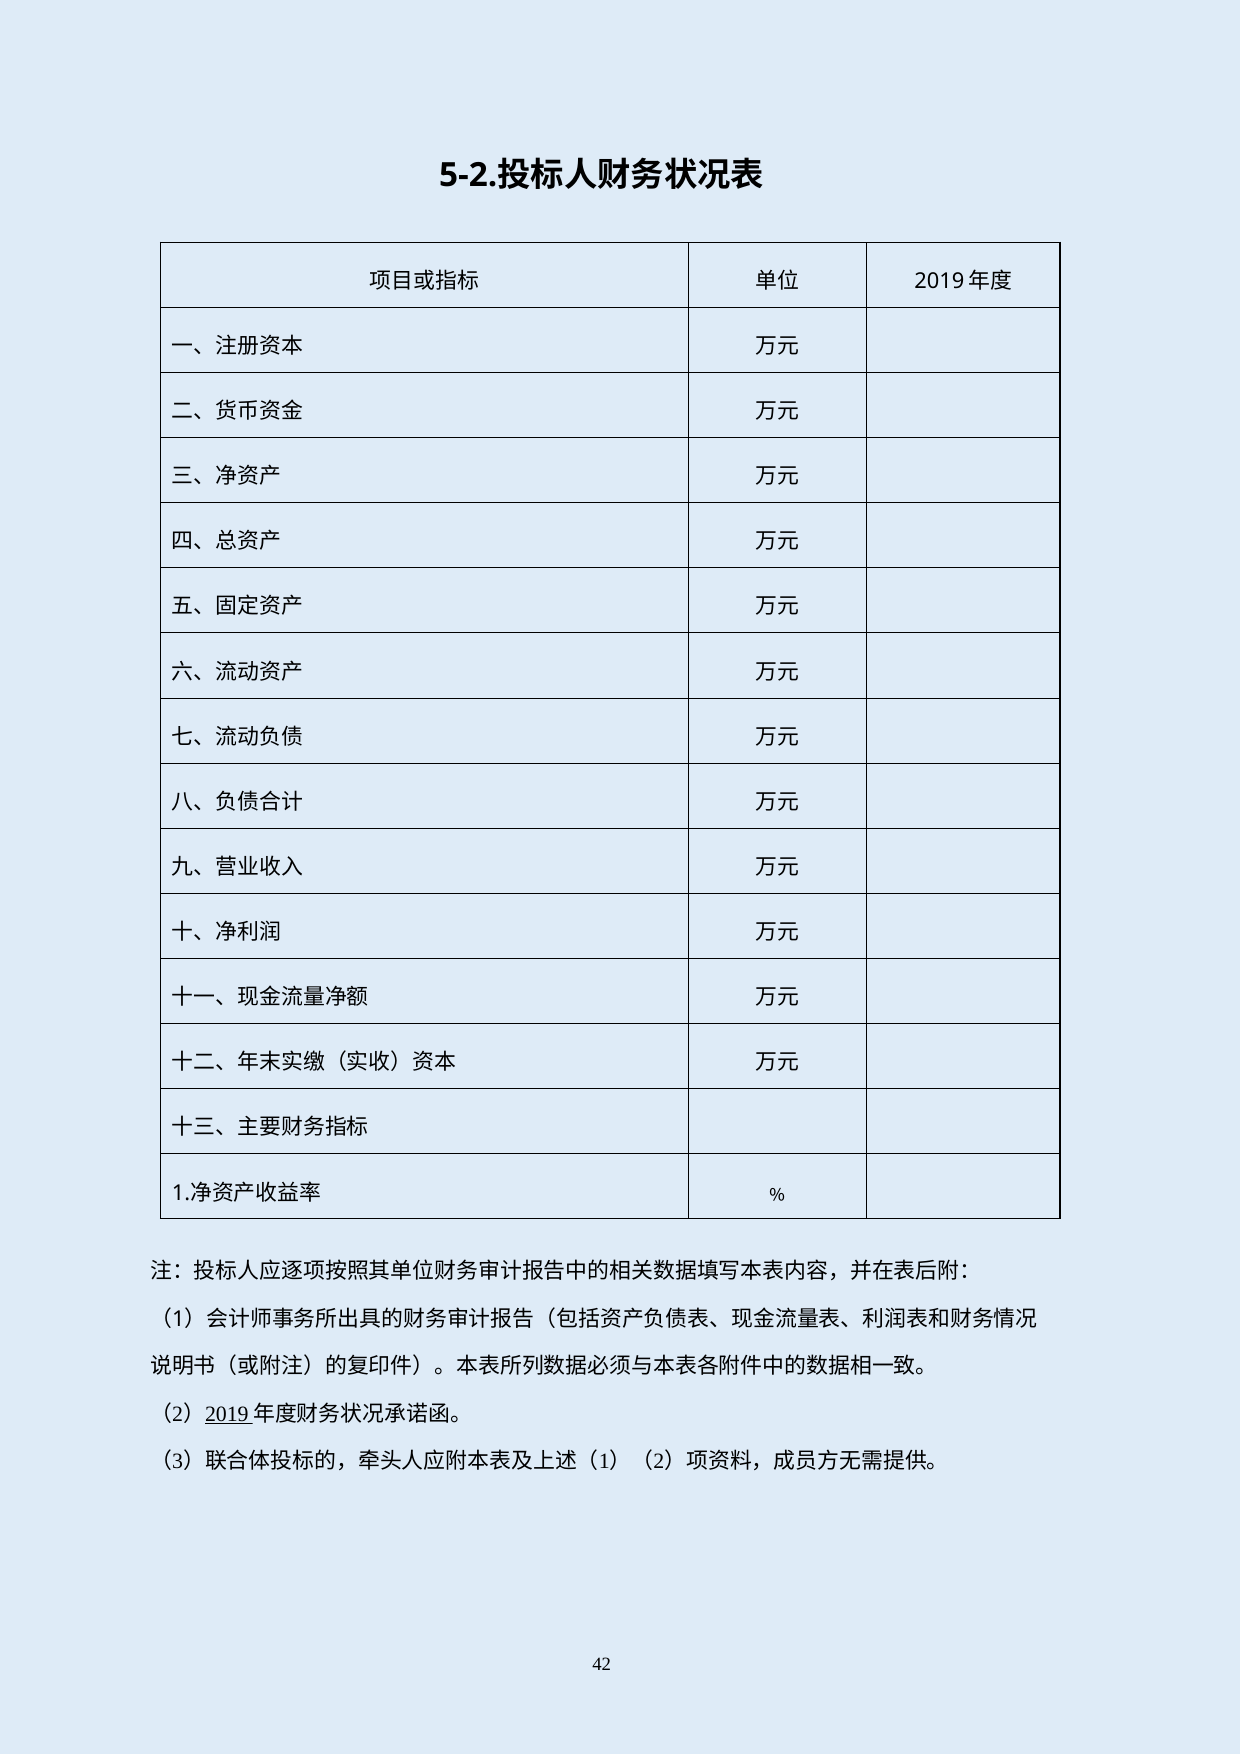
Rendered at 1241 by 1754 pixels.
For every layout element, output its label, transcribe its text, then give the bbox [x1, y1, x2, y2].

table_cell 十一、现金流量净额 [161, 959, 688, 1023]
table_cell 万元 [689, 1024, 866, 1088]
table_cell 万元 [689, 438, 866, 502]
table_cell 万元 [689, 764, 866, 828]
table_cell [867, 894, 1059, 958]
table_cell 四、总资产 [161, 503, 688, 567]
table_cell 万元 [689, 308, 866, 372]
table_cell [867, 764, 1059, 828]
table_cell 万元 [689, 633, 866, 697]
table_cell [867, 373, 1059, 437]
table_cell [867, 308, 1059, 372]
table_cell [867, 1024, 1059, 1088]
table_cell 万元 [689, 503, 866, 567]
table_cell 九、营业收入 [161, 829, 688, 893]
table_cell 万元 [689, 829, 866, 893]
table_cell [867, 1154, 1059, 1218]
table_cell 二、货币资金 [161, 373, 688, 437]
table_header 2019年度 [867, 243, 1059, 307]
table_cell [867, 1089, 1059, 1153]
text （2）2019年度财务状况承诺函。 [150, 1396, 1053, 1428]
text 5-2.投标人财务状况表 [150, 150, 1053, 196]
table_cell 十三、主要财务指标 [161, 1089, 688, 1153]
table_header 单位 [689, 243, 866, 307]
table_cell 六、流动资产 [161, 633, 688, 697]
text （1）会计师事务所出具的财务审计报告（包括资产负债表、现金流量表、利润表和财务情况说明书（或附注）的复印件）。本表所列数据必须与本表各附件中的数据相一致。 [150, 1301, 1053, 1380]
table_cell [867, 503, 1059, 567]
table_cell [867, 829, 1059, 893]
table_cell 五、固定资产 [161, 568, 688, 632]
text （3）联合体投标的，牵头人应附本表及上述（1）（2）项资料，成员方无需提供。 [150, 1443, 1053, 1475]
table_cell [689, 1089, 866, 1153]
table_cell [867, 699, 1059, 762]
table_cell [867, 959, 1059, 1023]
table_cell 三、净资产 [161, 438, 688, 502]
table_cell ﹪ [689, 1154, 866, 1218]
table_cell [867, 568, 1059, 632]
table_cell [867, 438, 1059, 502]
table_cell 万元 [689, 959, 866, 1023]
table_cell 七、流动负债 [161, 699, 688, 762]
table_header 项目或指标 [161, 243, 688, 307]
table_cell [867, 633, 1059, 697]
table_cell 十二、年末实缴（实收）资本 [161, 1024, 688, 1088]
table_cell 万元 [689, 373, 866, 437]
table_cell 八、负债合计 [161, 764, 688, 828]
table_cell 一、注册资本 [161, 308, 688, 372]
table_cell 万元 [689, 568, 866, 632]
table_cell 万元 [689, 894, 866, 958]
table_cell 万元 [689, 699, 866, 762]
text 注：投标人应逐项按照其单位财务审计报告中的相关数据填写本表内容，并在表后附： [150, 1253, 1053, 1285]
table_cell 1.净资产收益率 [161, 1154, 688, 1218]
table_cell 十、净利润 [161, 894, 688, 958]
